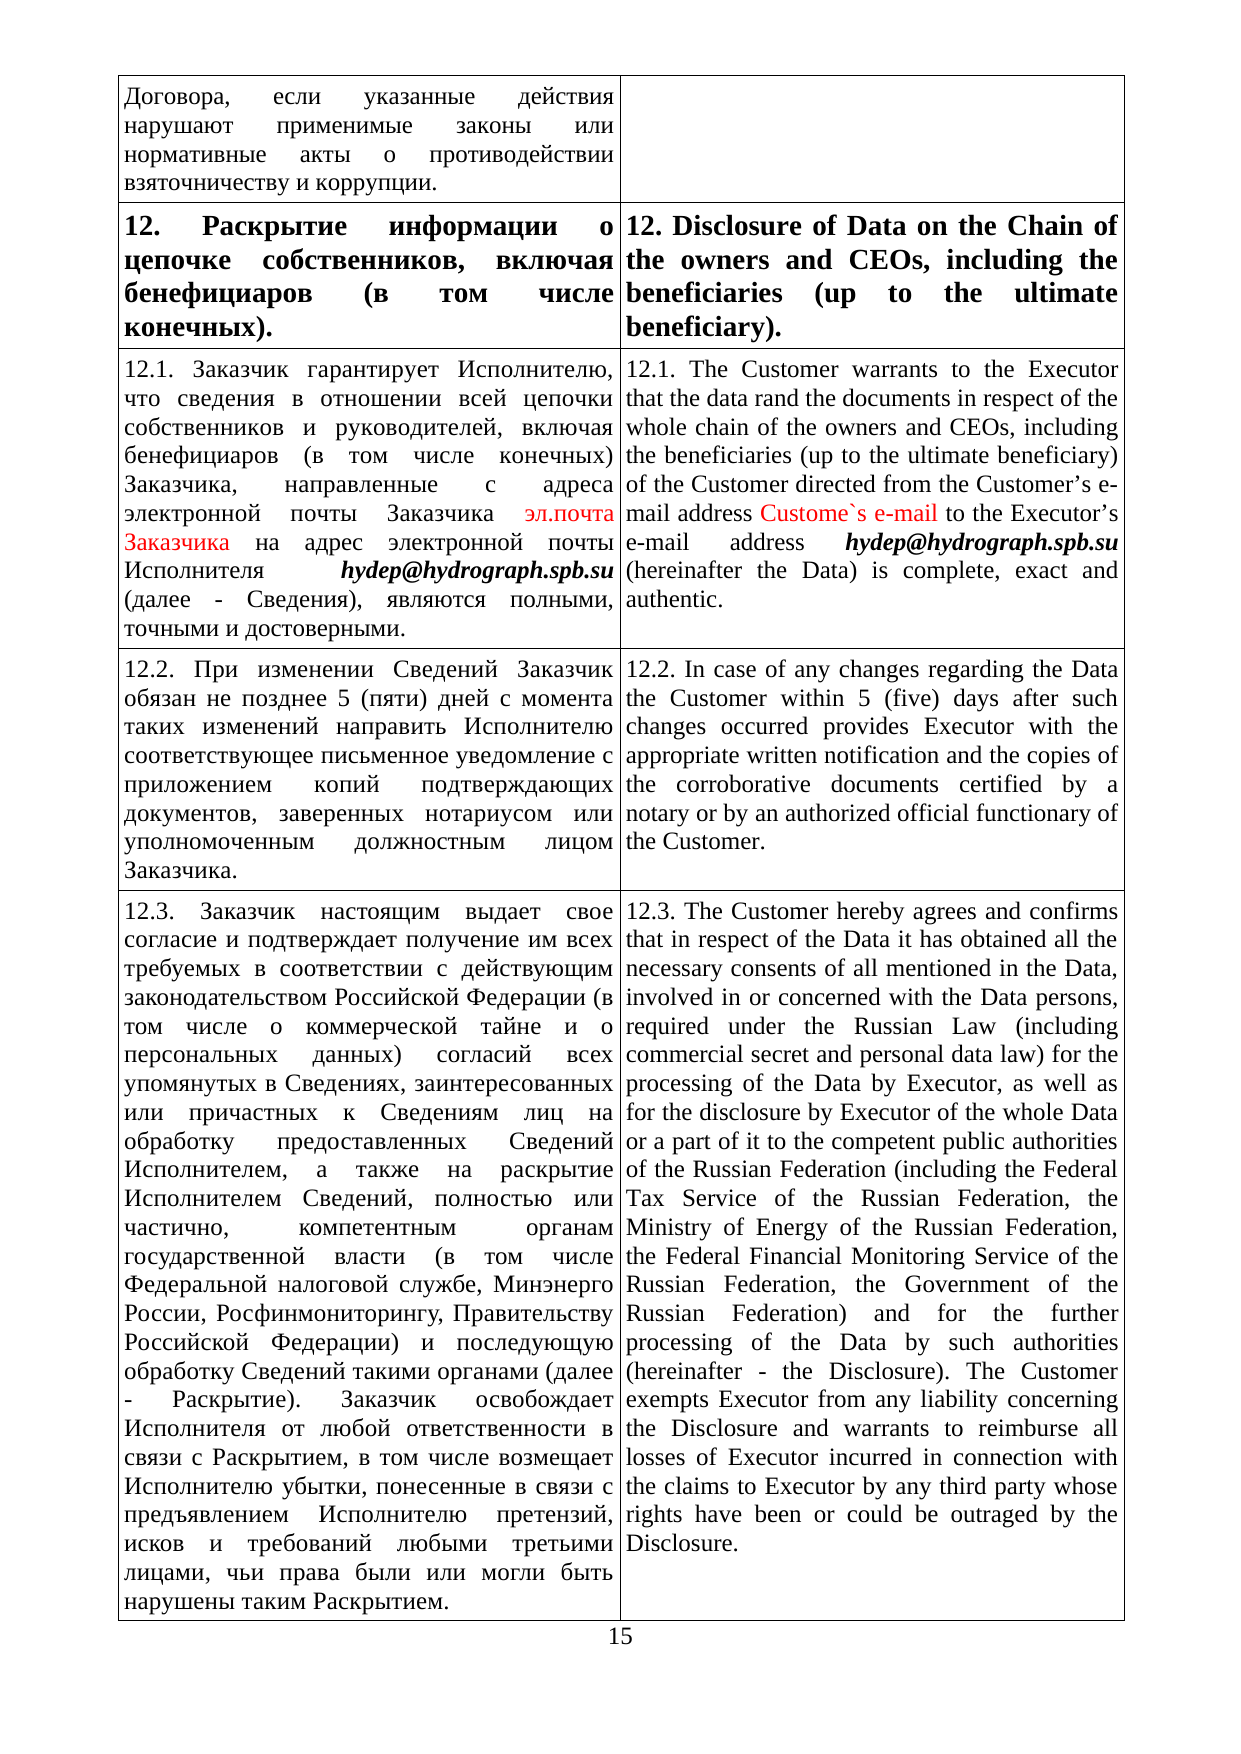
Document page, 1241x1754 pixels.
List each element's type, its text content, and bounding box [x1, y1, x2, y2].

table_cell 12. Раскрытие информации о цепочке собственников, включая бенефициаров (в том числе конечных). [119, 203, 620, 348]
table_cell 12.2. In case of any changes regarding the Data the Customer within 5 (five) days after such changes occurred provides Executor with the appropriate written notification and the copies of the corroborative documents certified by a notary or by an authorized official functionary of the Customer. [621, 649, 1124, 889]
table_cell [621, 76, 1124, 202]
table_cell 12.1. The Customer warrants to the Executor that the data rand the documents in respect of the whole chain of the owners and CEOs, including the beneficiaries (up to the ultimate beneficiary) of the Customer directed from the Customer’s e-mail address Custome`s e-mail to the Executor’s e-mail address hydep@hydrograph.spb.su (hereinafter the Data) is complete, exact and authentic. [621, 349, 1124, 648]
table_cell 12.1. Заказчик гарантирует Исполнителю, что сведения в отношении всей цепочки собственников и руководителей, включая бенефициаров (в том числе конечных) Заказчика, направленные с адреса электронной почты Заказчика эл.почта Заказчика на адрес электронной почты Исполнителя hydep@hydrograph.spb.su (далее - Сведения), являются полными, точными и достоверными. [119, 349, 620, 648]
table_cell 12.2. При изменении Сведений Заказчик обязан не позднее 5 (пяти) дней с момента таких изменений направить Исполнителю соответствующее письменное уведомление с приложением копий подтверждающих документов, заверенных нотариусом или уполномоченным должностным лицом Заказчика. [119, 649, 620, 889]
table_cell 12. Disclosure of Data on the Chain of the owners and CEOs, including the beneficiaries (up to the ultimate beneficiary). [621, 203, 1124, 348]
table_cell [119, 76, 620, 202]
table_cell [621, 891, 1124, 1620]
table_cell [119, 891, 620, 1620]
